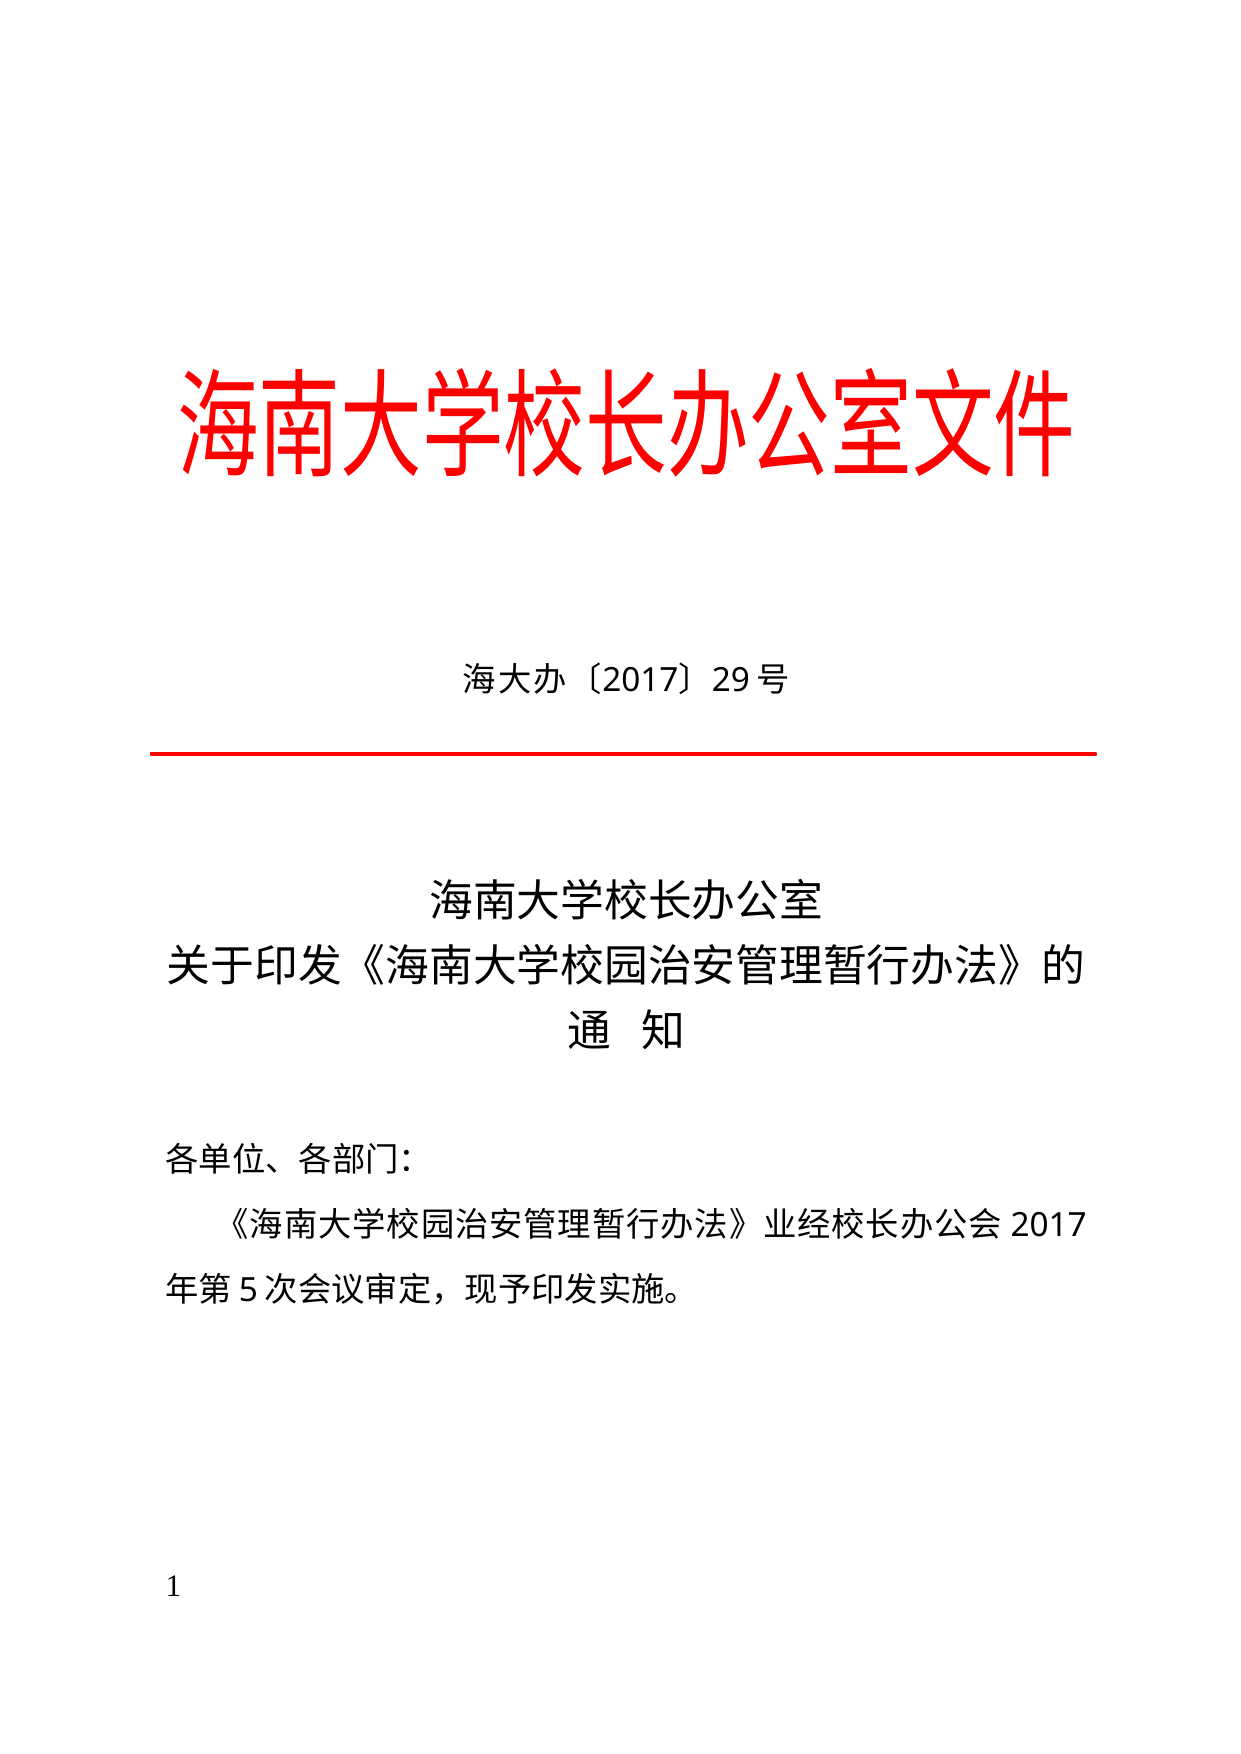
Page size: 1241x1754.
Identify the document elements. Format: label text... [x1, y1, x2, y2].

text 海南大学校长办公室 [165, 864, 1087, 929]
text 海南大学校长办公室文件 [165, 319, 1087, 514]
text 各单位、各部门： [165, 1124, 1087, 1189]
text 《海南大学校园治安管理暂行办法》业经校长办公会2017年第5次会议审定，现予印发实施。 [165, 1189, 1087, 1319]
text 海大办〔2017〕29号 [165, 644, 1087, 709]
text 关于印发《海南大学校园治安管理暂行办法》的通 知 [165, 929, 1087, 1059]
